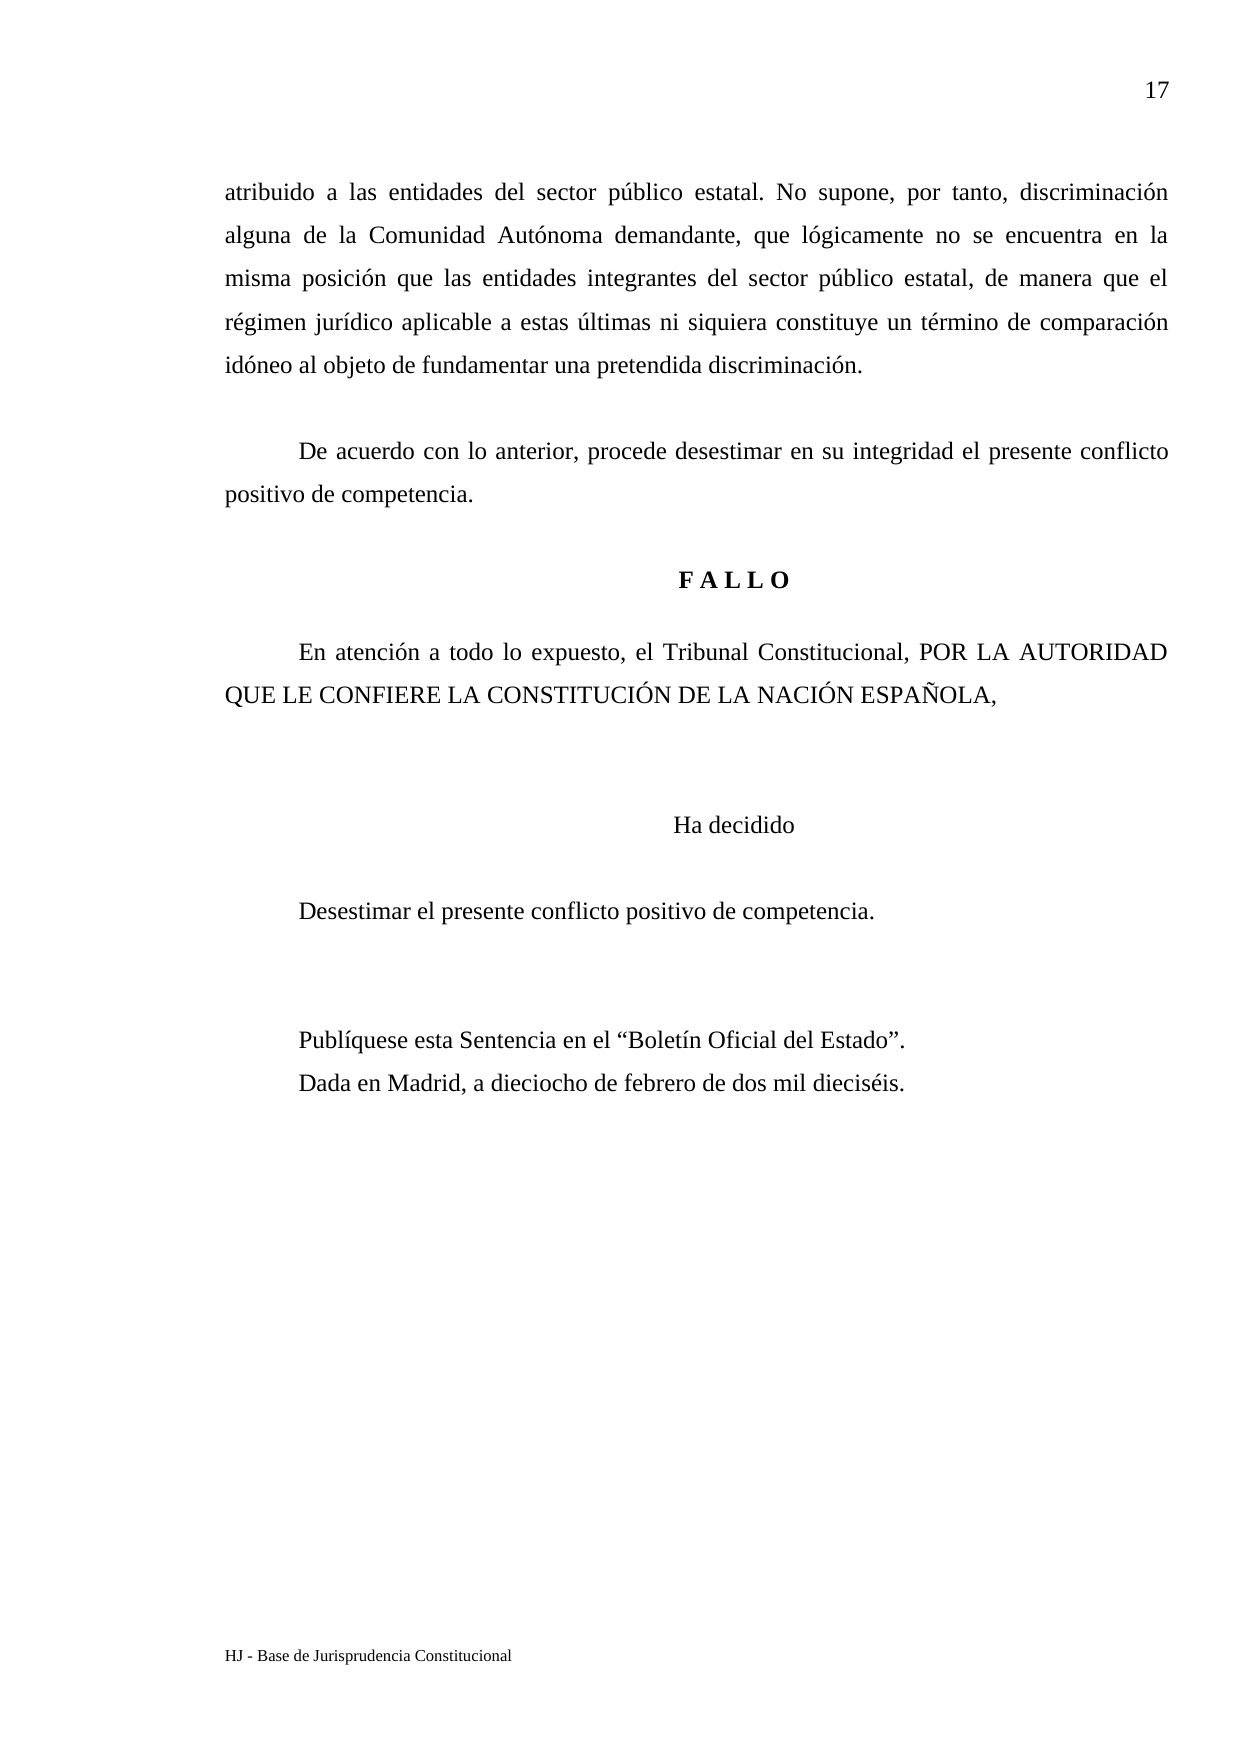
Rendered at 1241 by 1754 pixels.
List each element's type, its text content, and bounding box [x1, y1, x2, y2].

text Publíquese esta Sentencia en el “Boletín Oficial del Estado”. [224, 1025, 1169, 1054]
subtitle F A L L O [224, 565, 1169, 594]
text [224, 177, 1169, 378]
text Ha decidido [224, 810, 1169, 838]
text Dada en Madrid, a dieciocho de febrero de dos mil dieciséis. [224, 1068, 1169, 1097]
text En atención a todo lo expuesto, el Tribunal Constitucional, POR LA AUTORIDAD QUE LE CONFIERE LA CONSTITUCIÓN DE LA NACIÓN ESPAÑOLA, [224, 637, 1169, 709]
text De acuerdo con lo anterior, procede desestimar en su integridad el presente conflicto positivo de competencia. [224, 436, 1169, 508]
text Desestimar el presente conflicto positivo de competencia. [224, 896, 1169, 925]
